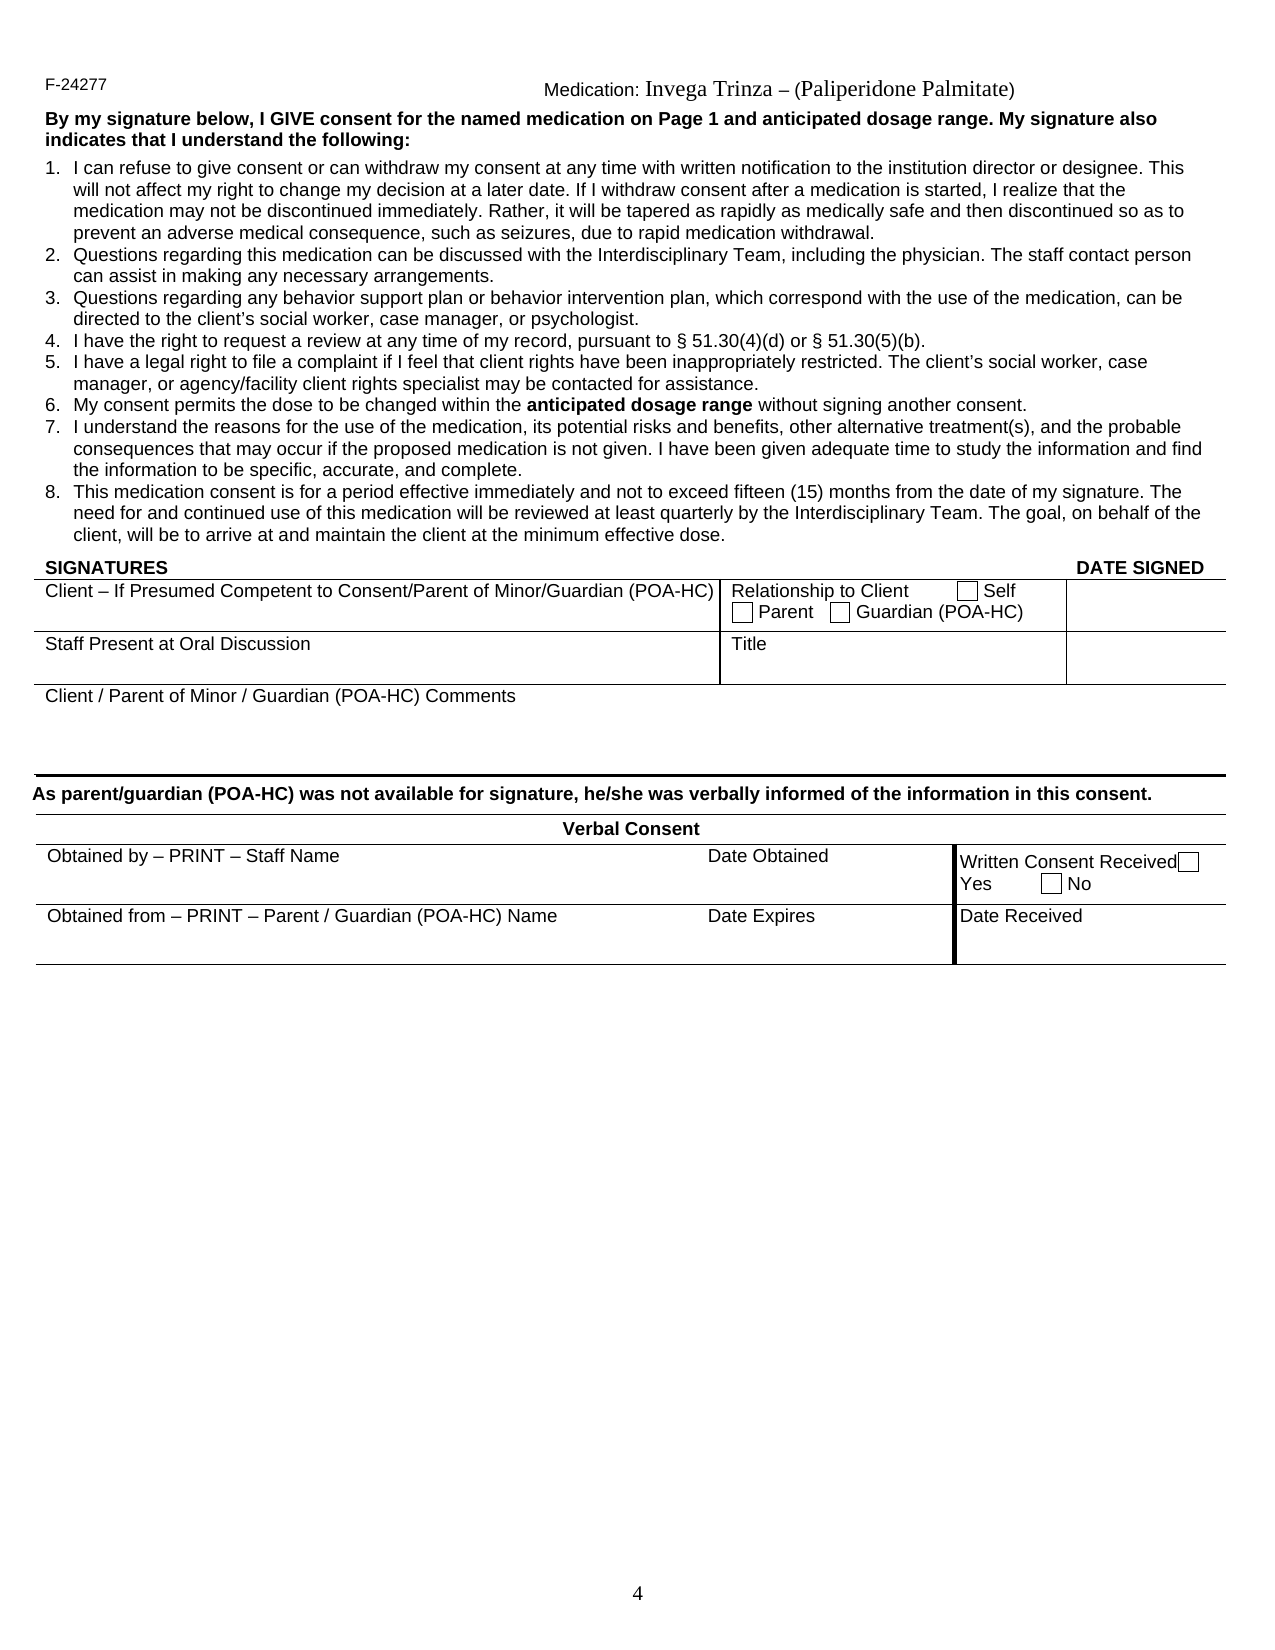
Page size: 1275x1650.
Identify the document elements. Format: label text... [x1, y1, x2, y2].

table_cell Client – If Presumed Competent to Consent/Parent of Minor/Guardian (POA-HC) [34, 580, 719, 631]
table_cell Verbal Consent [36, 815, 1226, 843]
table_cell By my signature below, I GIVE consent for the named medication on Page 1 and anticipated dosage range. My signature also indicates that I understand the following: I can refuse to give consent or can withdraw my consent at any time with written notification to the institution director or designee. This will not affect my right to change my decision at a later date. If I withdraw consent after a medication is started, I realize that the medication may not be discontinued immediately. Rather, it will be tapered as rapidly as medically safe and then discontinued so as to prevent an adverse medical consequence, such as seizures, due to rapid medication withdrawal. Questions regarding this medication can be discussed with the Interdisciplinary Team, including the physician. The staff contact person can assist in making any necessary arrangements. Questions regarding any behavior support plan or behavior intervention plan, which correspond with the use of the medication, can be directed to the client’s social worker, case manager, or psychologist. I have the right to request a review at any time of my record, pursuant to § 51.30(4)(d) or § 51.30(5)(b). I have a legal right to file a complaint if I feel that client rights have been inappropriately restricted. The client’s social worker, case manager, or agency/facility client rights specialist may be contacted for assistance. My consent permits the dose to be changed within the anticipated dosage range without signing another consent. I understand the reasons for the use of the medication, its potential risks and benefits, other alternative treatment(s), and the probable consequences that may occur if the proposed medication is not given. I have been given adequate time to study the information and find the information to be specific, accurate, and complete. This medication consent is for a period effective immediately and not to exceed fifteen (15) months from the date of my signature. The need for and continued use of this medication will be reviewed at least quarterly by the Interdisciplinary Team. The goal, on behalf of the client, will be to arrive at and maintain the client at the minimum effective dose. [34, 107, 1226, 557]
table_cell Date Obtained [696, 845, 952, 903]
table_cell Client / Parent of Minor / Guardian (POA-HC) Comments [34, 685, 1226, 774]
table_cell Staff Present at Oral Discussion [34, 632, 719, 684]
table_cell Date Received [957, 905, 1226, 963]
table_header SIGNATURES [34, 557, 1067, 579]
table_cell As parent/guardian (POA-HC) was not available for signature, he/she was verbally informed of the information in this consent. [36, 777, 1226, 813]
table_cell Obtained by – PRINT – Staff Name [36, 845, 696, 903]
table_header F-24277 [34, 75, 532, 107]
table_cell Relationship to Client Self Parent Guardian (POA-HC) [721, 580, 1066, 631]
table_cell Written Consent Received Yes No [957, 845, 1226, 903]
table_cell Title [721, 632, 1066, 684]
table_header Medication: Invega Trinza – (Paliperidone Palmitate) [533, 75, 1226, 107]
table_cell [1067, 632, 1226, 684]
table_cell [1067, 580, 1226, 631]
table_cell Obtained from – PRINT – Parent / Guardian (POA-HC) Name [36, 905, 696, 963]
table_cell Date Expires [696, 905, 952, 963]
table_header DATE SIGNED [1067, 557, 1226, 579]
